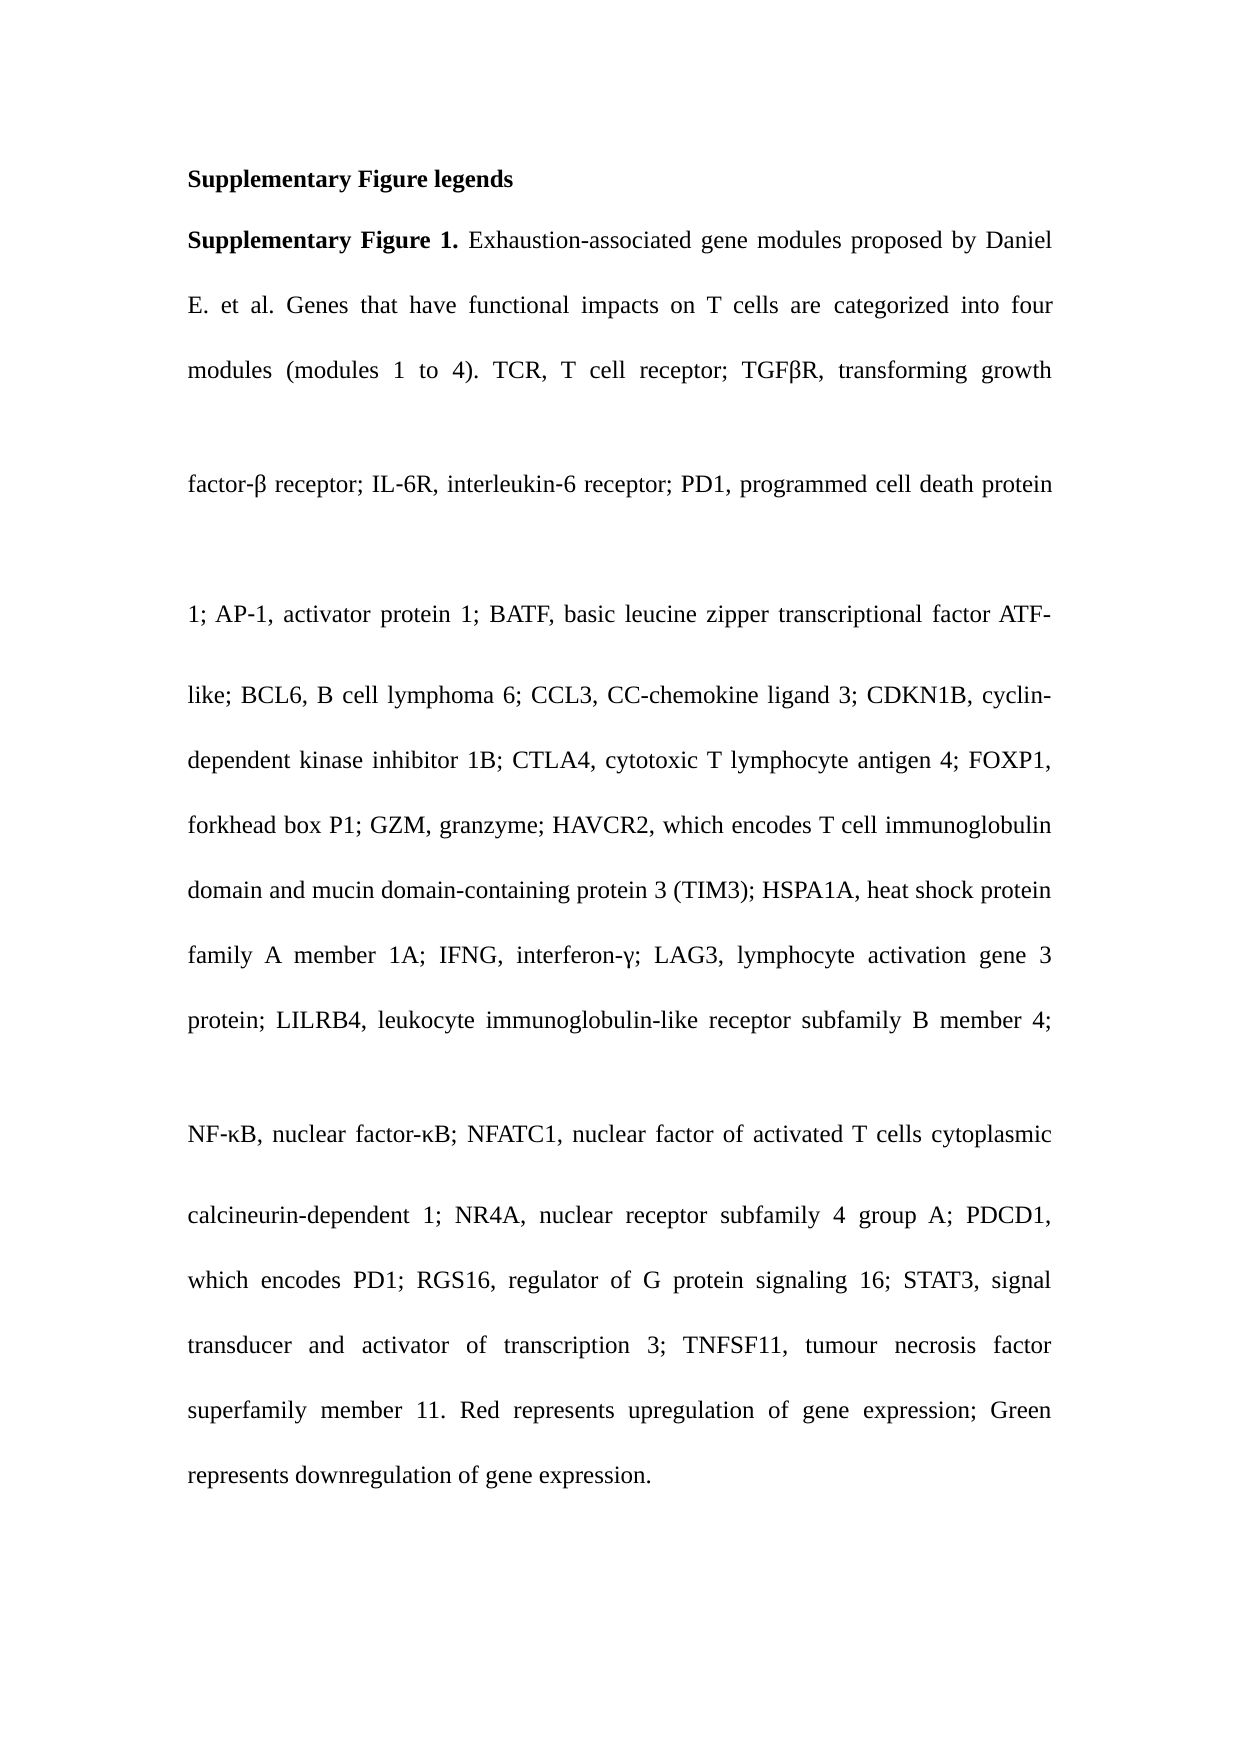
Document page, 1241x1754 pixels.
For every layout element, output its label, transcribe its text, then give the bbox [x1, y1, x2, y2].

text Supplementary Figure 1. Exhaustion-associated gene modules proposed by Daniel E. et al. Genes that have functional impacts on T cells are categorized into four modules (modules 1 to 4). TCR, T cell receptor; TGFβR, transforming growth factor‑β receptor; IL‑6R, interleukin‑6 receptor; PD1, programmed cell death protein 1; AP‑1, activator protein 1; BATF, basic leucine zipper transcriptional factor ATF-like; BCL6, B cell lymphoma 6; CCL3, CC-chemokine ligand 3; CDKN1B, cyclin-dependent kinase inhibitor 1B; CTLA4, cytotoxic T lymphocyte antigen 4; FOXP1, forkhead box P1; GZM, granzyme; HAVCR2, which encodes T cell immunoglobulin domain and mucin domain-containing protein 3 (TIM3); HSPA1A, heat shock protein family A member 1A; IFNG, interferon-γ; LAG3, lymphocyte activation gene 3 protein; LILRB4, leukocyte immunoglobulin-like receptor subfamily B member 4; NF‑κB, nuclear factor-κB; NFATC1, nuclear factor of activated T cells cytoplasmic calcineurin-dependent 1; NR4A, nuclear receptor subfamily 4 group A; PDCD1, which encodes PD1; RGS16, regulator of G protein signaling 16; STAT3, signal transducer and activator of transcription 3; TNFSF11, tumour necrosis factor superfamily member 11. Red represents upregulation of gene expression; Green represents downregulation of gene expression. [187, 223, 1053, 1491]
text Supplementary Figure legends [187, 162, 1053, 194]
